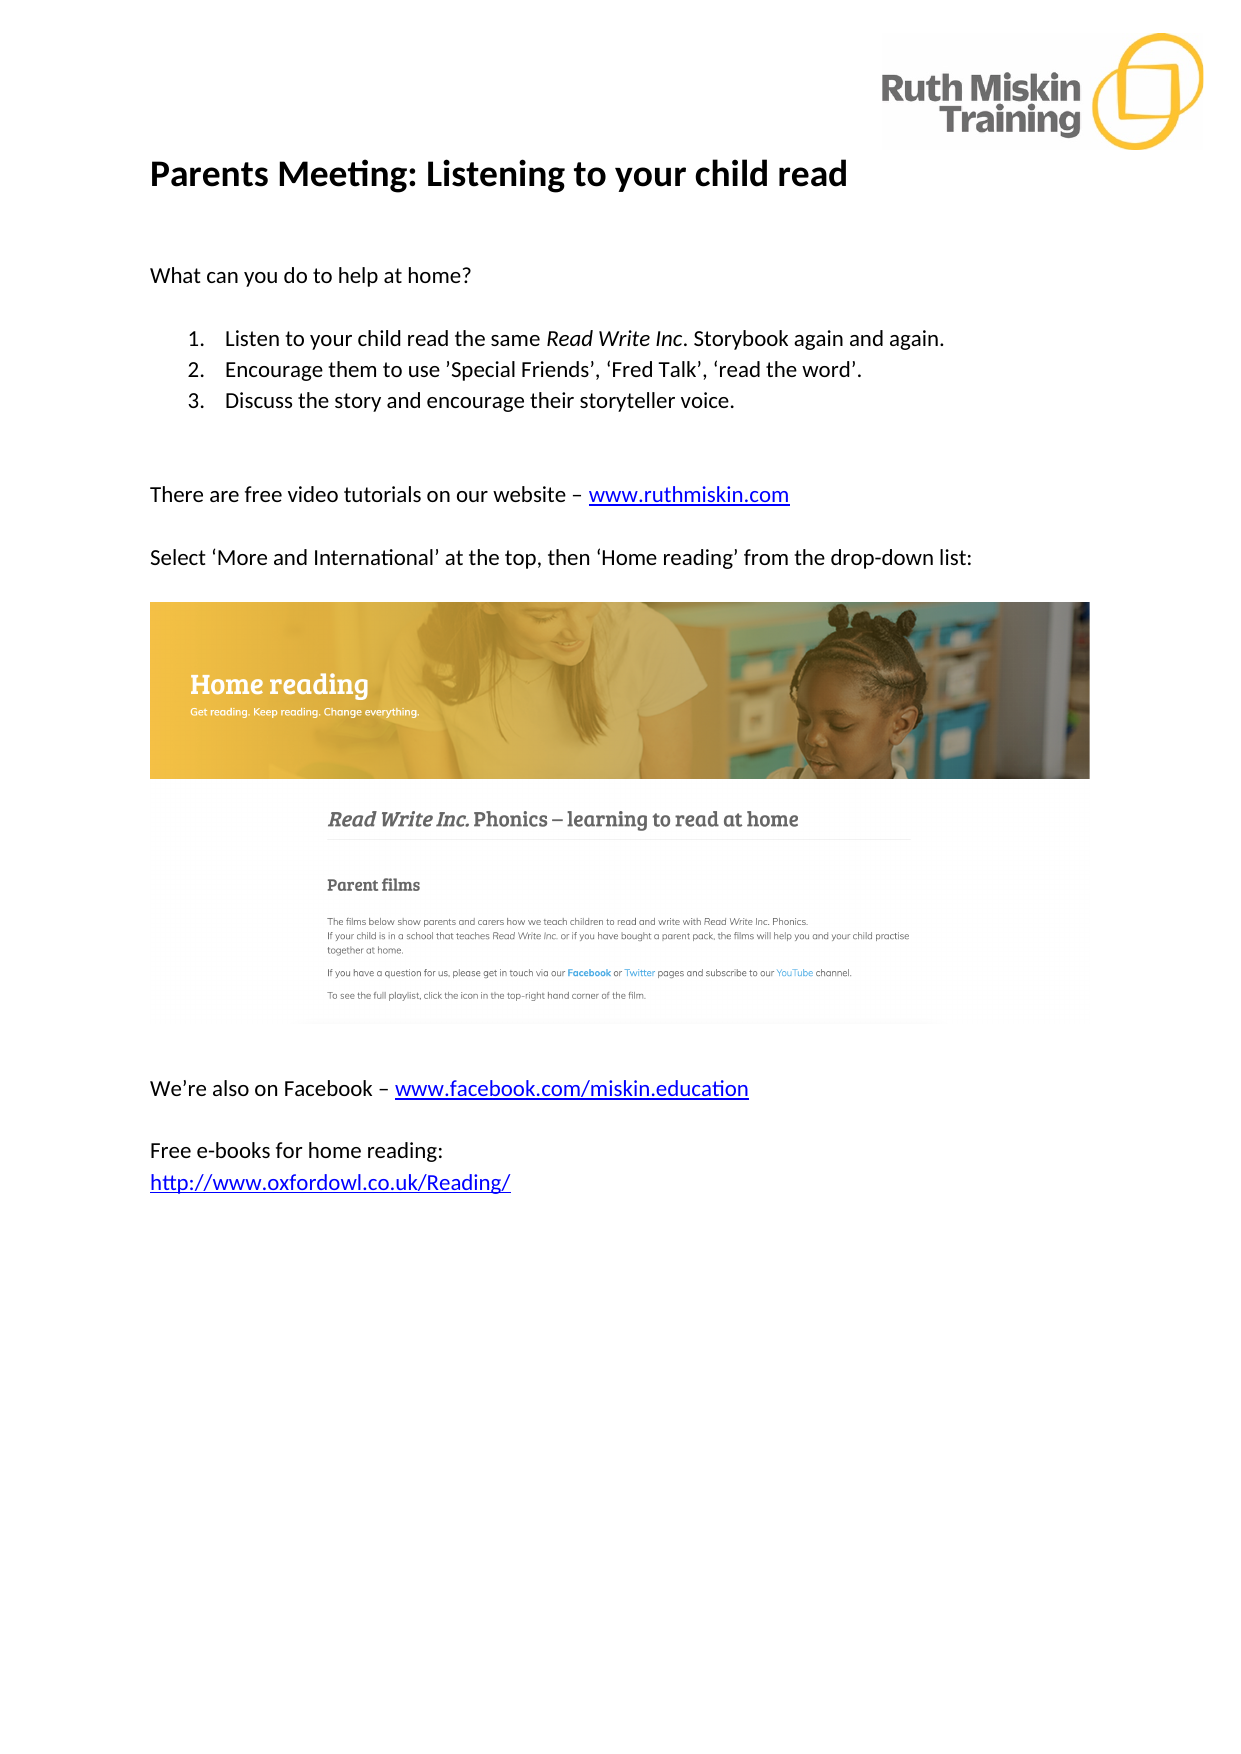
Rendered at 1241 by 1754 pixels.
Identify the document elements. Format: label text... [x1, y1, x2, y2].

list Discuss the story and encourage their storyteller voice. [187, 383, 1090, 414]
text http://www.oxfordowl.co.uk/Reading/ [150, 1164, 1090, 1196]
text What can you do to help at home? [150, 258, 1090, 289]
text We’re also on Facebook – www.facebook.com/miskin.education [150, 1071, 1090, 1102]
text Parents Meeting: Listening to your child read [150, 150, 1090, 196]
list Listen to your child read the same Read Write Inc. Storybook again and again. [187, 321, 1090, 352]
text Select ‘More and International’ at the top, then ‘Home reading’ from the drop-down list: [150, 539, 1090, 571]
picture [882, 33, 1204, 150]
text Free e-books for home reading: [150, 1133, 1090, 1164]
text There are free video tutorials on our website – www.ruthmiskin.com [150, 477, 1090, 508]
picture [150, 602, 1090, 1024]
list Encourage them to use ’Special Friends’, ‘Fred Talk’, ‘read the word’. [187, 352, 1090, 383]
